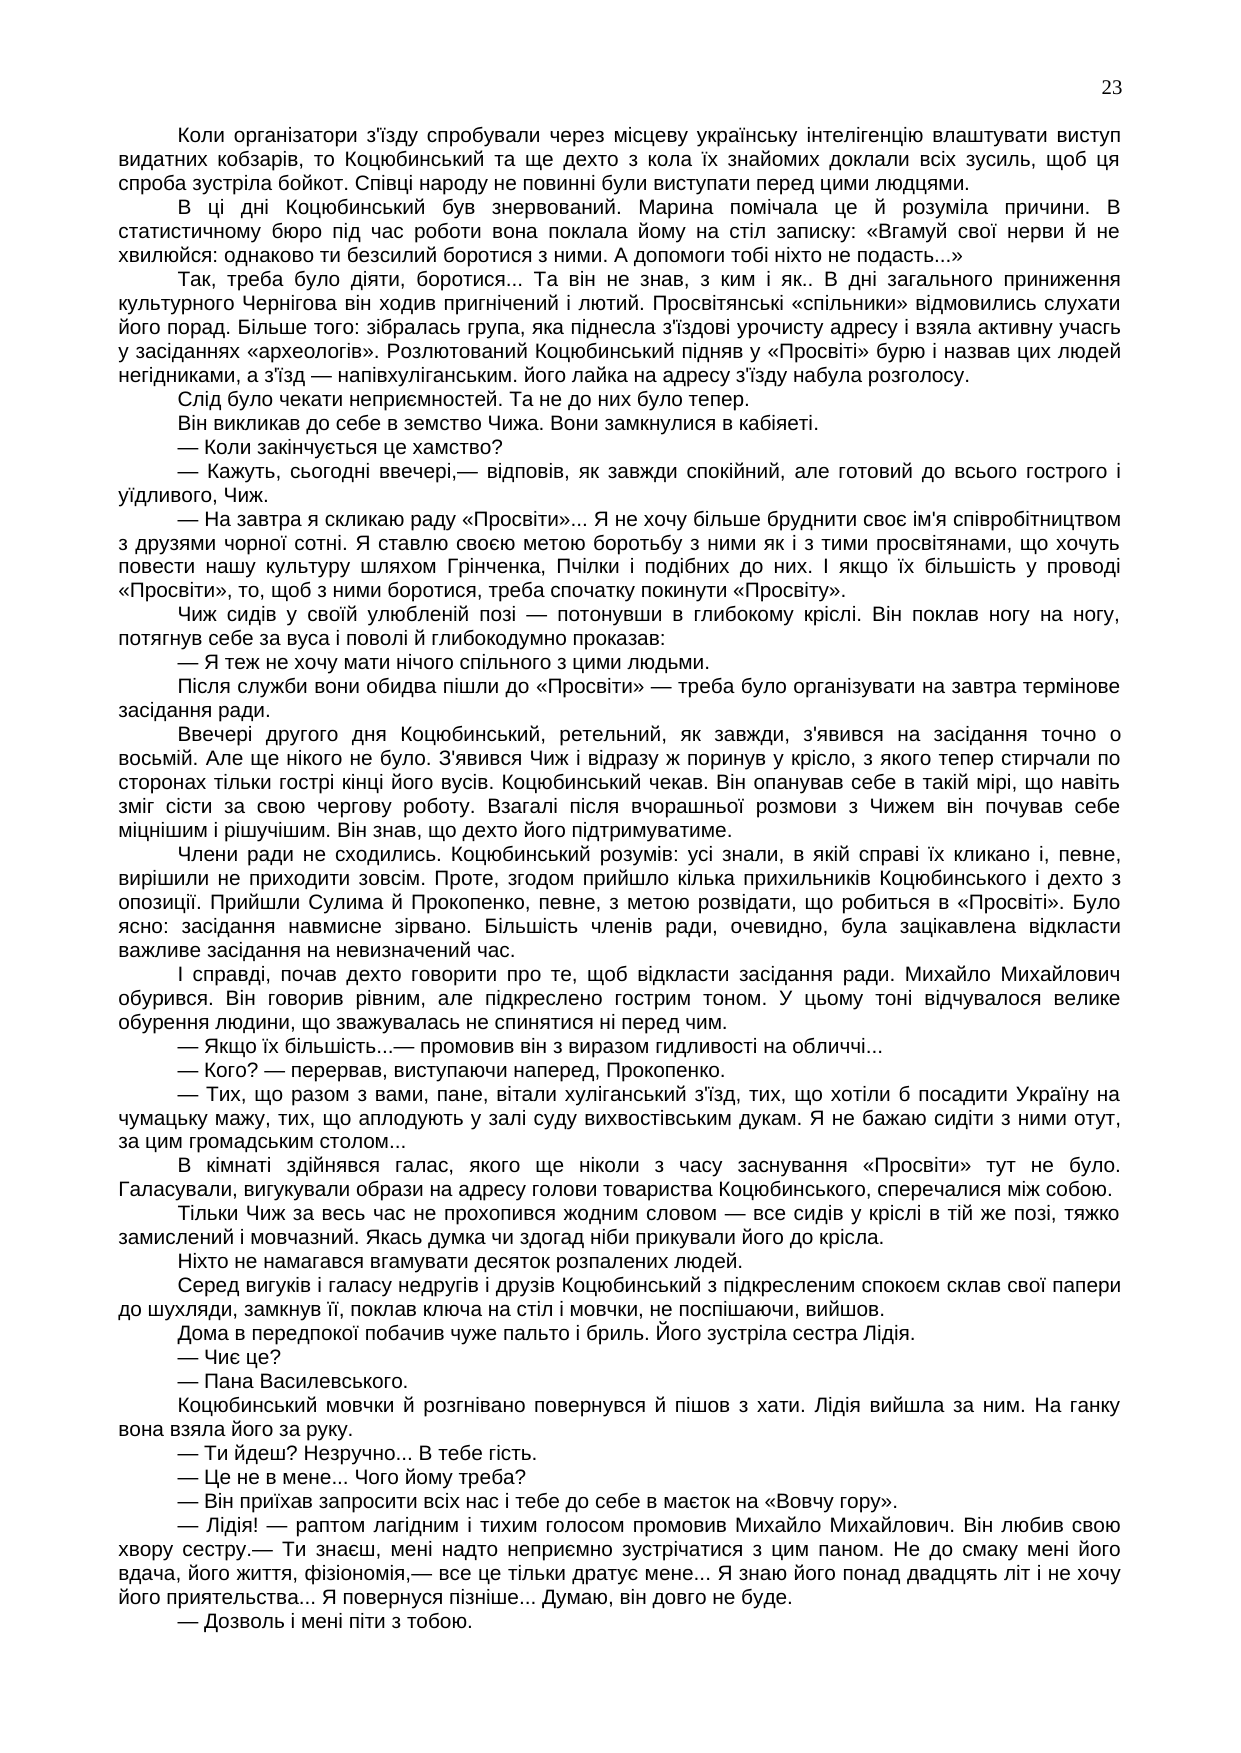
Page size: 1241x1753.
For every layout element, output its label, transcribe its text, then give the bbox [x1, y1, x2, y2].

text Так, треба було діяти, боротися... Та він не знав, з ким і як.. В дні загального приниження культурного Чернігова він ходив пригнічений і лютий. Просвітянські «спільники» відмовились слухати його порад. Більше того: зібралась група, яка піднесла з'їздові урочисту адресу і взяла активну учасгь у засіданнях «археологів». Розлютований Коцюбинський підняв у «Просвіті» бурю і назвав цих людей негідниками, а з'їзд — напівхуліганським. його лайка на адресу з'їзду набула розголосу. [118, 267, 1122, 387]
text — Якщо їх більшість...— промовив він з виразом гидливості на обличчі... [118, 1033, 1122, 1057]
text — Чиє це? [118, 1345, 1122, 1369]
text — Він приїхав запросити всіх нас і тебе до себе в маєток на «Вовчу гору». [118, 1489, 1122, 1513]
text Ввечері другого дня Коцюбинський, ретельний, як завжди, з'явився на засідання точно о восьмій. Але ще нікого не було. З'явився Чиж і відразу ж поринув у крісло, з якого тепер стирчали по сторонах тільки гострі кінці його вусів. Коцюбинський чекав. Він опанував себе в такій мірі, що навіть зміг сісти за свою чергову роботу. Взагалі після вчорашньої розмови з Чижем він почував себе міцнішим і рішучішим. Він знав, що дехто його підтримуватиме. [118, 722, 1122, 842]
text — Дозволь і мені піти з тобою. [118, 1608, 1122, 1632]
text Дома в передпокої побачив чуже пальто і бриль. Його зустріла сестра Лідія. [118, 1321, 1122, 1345]
text — Пана Василевського. [118, 1369, 1122, 1393]
text — Коли закінчується це хамство? [118, 434, 1122, 458]
text — Кого? — перервав, виступаючи наперед, Прокопенко. [118, 1057, 1122, 1081]
text І справді, почав дехто говорити про те, щоб відкласти засідання ради. Михайло Михайлович обурився. Він говорив рівним, але підкреслено гострим тоном. У цьому тоні відчувалося велике обурення людини, що зважувалась не спинятися ні перед чим. [118, 962, 1122, 1033]
text — Тих, що разом з вами, пане, вітали хуліганський з'їзд, тих, що хотіли б посадити Україну на чумацьку мажу, тих, що аплодують у залі суду вихвостівським дукам. Я не бажаю сидіти з ними отут, за цим громадським столом... [118, 1081, 1122, 1153]
text Він викликав до себе в земство Чижа. Вони замкнулися в кабіяеті. [118, 411, 1122, 434]
text Після служби вони обидва пішли до «Просвіти» — треба було організувати на завтра термінове засідання ради. [118, 674, 1122, 722]
text — Лідія! — раптом лагідним і тихим голосом промовив Михайло Михайлович. Він любив свою хвору сестру.— Ти знаєш, мені надто неприємно зустрічатися з цим паном. Не до смаку мені його вдача, його життя, фізіономія,— все це тільки дратує мене... Я знаю його понад двадцять літ і не хочу його приятельства... Я повернуся пізніше... Думаю, він довго не буде. [118, 1513, 1122, 1608]
text Тільки Чиж за весь час не прохопився жодним словом — все сидів у кріслі в тій же позі, тяжко замислений і мовчазний. Якась думка чи здогад ніби прикували його до крісла. [118, 1201, 1122, 1249]
text Серед вигуків і галасу недругів і друзів Коцюбинський з підкресленим спокоєм склав свої папери до шухляди, замкнув її, поклав ключа на стіл і мовчки, не поспішаючи, вийшов. [118, 1273, 1122, 1321]
text — Ти йдеш? Незручно... В тебе гість. [118, 1441, 1122, 1465]
text — Це не в мене... Чого йому треба? [118, 1465, 1122, 1489]
text Коцюбинський мовчки й розгнівано повернувся й пішов з хати. Лідія вийшла за ним. На ганку вона взяла його за руку. [118, 1393, 1122, 1441]
text — На завтра я скликаю раду «Просвіти»... Я не хочу більше бруднити своє ім'я співробітництвом з друзями чорної сотні. Я ставлю своєю метою боротьбу з ними як і з тими просвітянами, що хочуть повести нашу культуру шляхом Грінченка, Пчілки і подібних до них. І якщо їх більшість у проводі «Просвіти», то, щоб з ними боротися, треба спочатку покинути «Просвіту». [118, 506, 1122, 602]
text В ці дні Коцюбинський був знервований. Марина помічала це й розуміла причини. В статистичному бюро під час роботи вона поклала йому на стіл записку: «Вгамуй свої нерви й не хвилюйся: однаково ти безсилий боротися з ними. А допомоги тобі ніхто не подасть...» [118, 195, 1122, 267]
text Члени ради не сходились. Коцюбинський розумів: усі знали, в якій справі їх кликано і, певне, вирішили не приходити зовсім. Проте, згодом прийшло кілька прихильників Коцюбинського і дехто з опозиції. Прийшли Сулима й Прокопенко, певне, з метою розвідати, що робиться в «Просвіті». Було ясно: засідання навмисне зірвано. Більшість членів ради, очевидно, була зацікавлена відкласти важливе засідання на невизначений час. [118, 842, 1122, 962]
text Слід було чекати неприємностей. Та не до них було тепер. [118, 387, 1122, 411]
text — Я теж не хочу мати нічого спільного з цими людьми. [118, 650, 1122, 674]
text — Кажуть, сьогодні ввечері,— відповів, як завжди спокійний, але готовий до всього гострого і уїдливого, Чиж. [118, 458, 1122, 506]
text В кімнаті здійнявся галас, якого ще ніколи з часу заснування «Просвіти» тут не було. Галасували, вигукували образи на адресу голови товариства Коцюбинського, сперечалися між собою. [118, 1153, 1122, 1201]
text Коли організатори з'їзду спробували через місцеву українську інтелігенцію влаштувати виступ видатних кобзарів, то Коцюбинський та ще дехто з кола їх знайомих доклали всіх зусиль, щоб ця спроба зустріла бойкот. Співці народу не повинні були виступати перед цими людцями. [118, 123, 1122, 195]
text Ніхто не намагався вгамувати десяток розпалених людей. [118, 1249, 1122, 1273]
text Чиж сидів у своїй улюбленій позі — потонувши в глибокому кріслі. Він поклав ногу на ногу, потягнув себе за вуса і поволі й глибокодумно проказав: [118, 602, 1122, 650]
